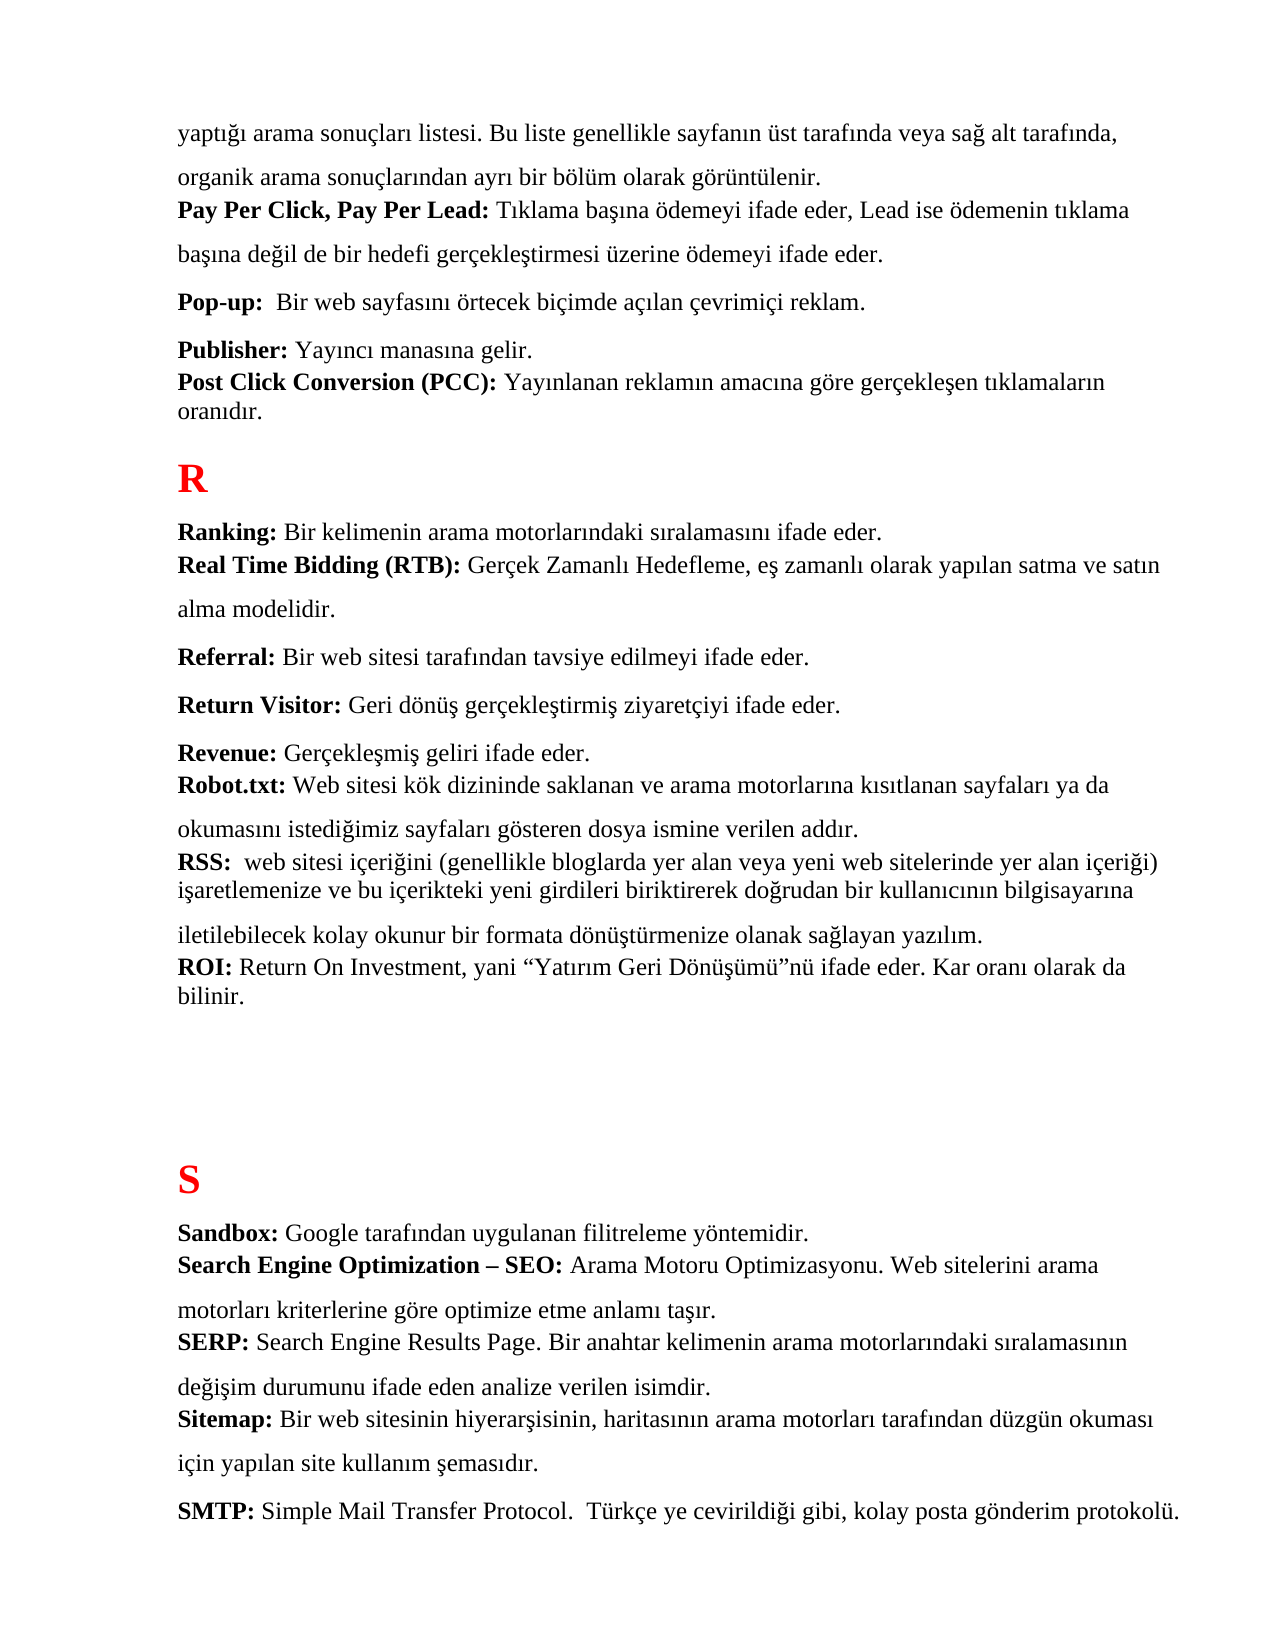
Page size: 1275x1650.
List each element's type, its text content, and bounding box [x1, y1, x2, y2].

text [177, 118, 1186, 425]
text R Ranking: Bir kelimenin arama motorlarındaki sıralamasını ifade eder. Real Time Bidding (RTB): Gerçek Zamanlı Hedefleme, eş zamanlı olarak yapılan satma ve satın alma modelidir. Referral: Bir web sitesi tarafından tavsiye edilmeyi ifade eder. Return Visitor: Geri dönüş gerçekleştirmiş ziyaretçiyi ifade eder. Revenue: Gerçekleşmiş geliri ifade eder. Robot.txt: Web sitesi kök dizininde saklanan ve arama motorlarına kısıtlanan sayfaları ya da okumasını istediğimiz sayfaları gösteren dosya ismine verilen addır. RSS: web sitesi içeriğini (genellikle bloglarda yer alan veya yeni web sitelerinde yer alan içeriği) işaretlemenize ve bu içerikteki yeni girdileri biriktirerek doğrudan bir kullanıcının bilgisayarına iletilebilecek kolay okunur bir formata dönüştürmenize olanak sağlayan yazılım. ROI: Return On Investment, yani “Yatırım Geri Dönüşümü”nü ifade eder. Kar oranı olarak da bilinir. [177, 454, 1186, 1010]
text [177, 1155, 1186, 1528]
